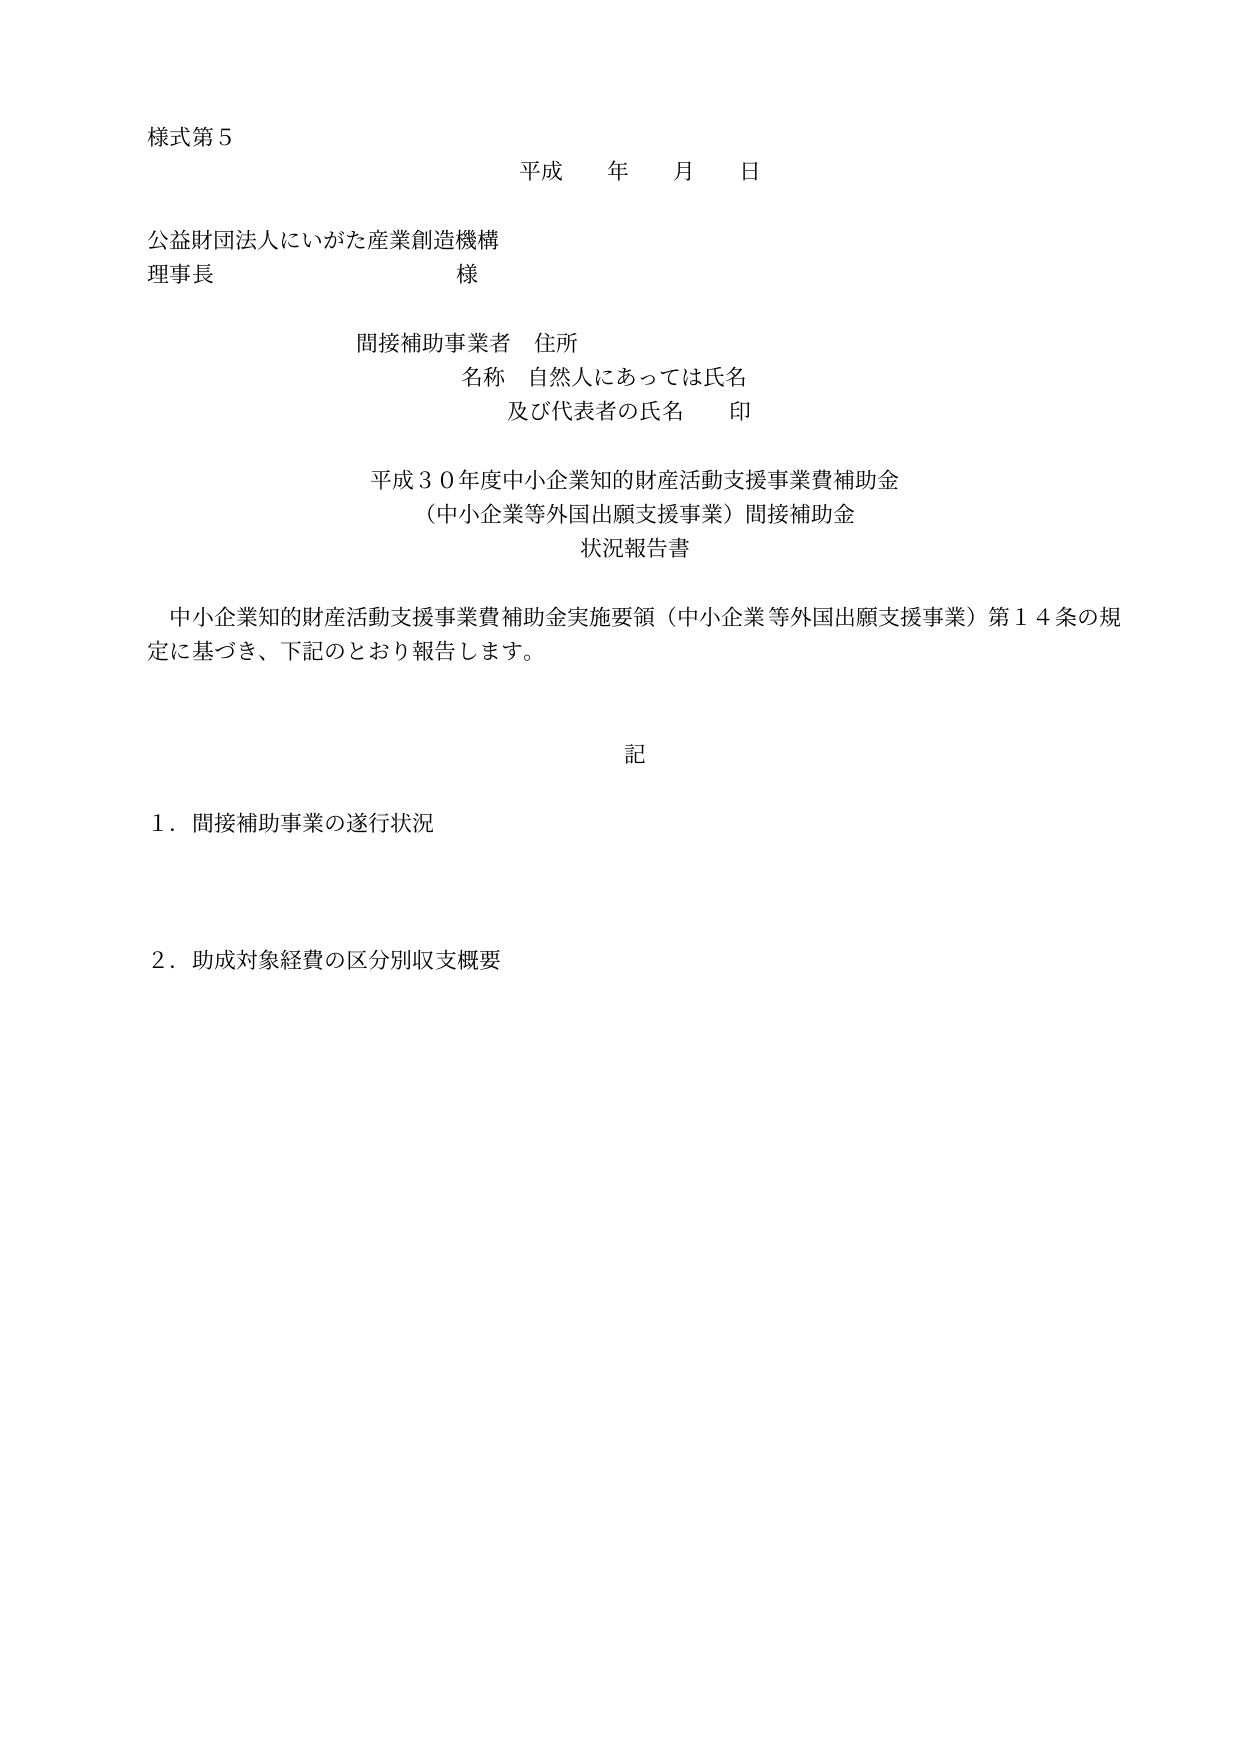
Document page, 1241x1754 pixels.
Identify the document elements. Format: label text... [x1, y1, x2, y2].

text 間接補助事業者 住所 [148, 324, 1122, 358]
text １．間接補助事業の遂行状況 [148, 803, 1122, 838]
text 平成 年 月 日 [148, 152, 1122, 187]
text 平成３０年度中小企業知的財産活動支援事業費補助金 [148, 461, 1122, 495]
text 記 [148, 735, 1122, 769]
text 状況報告書 [148, 529, 1122, 564]
text ２．助成対象経費の区分別収支概要 [148, 941, 1122, 975]
text 中小企業知的財産活動支援事業費補助金実施要領（中小企業等外国出願支援事業）第１４条の規定に基づき、下記のとおり報告します。 [148, 598, 1122, 666]
text 及び代表者の氏名 印 [148, 392, 1122, 427]
text 名称 自然人にあっては氏名 [148, 358, 1122, 392]
text 様式第５ [148, 118, 1122, 152]
text 理事長 様 [148, 255, 1122, 289]
text （中小企業等外国出願支援事業）間接補助金 [148, 495, 1122, 529]
text 公益財団法人にいがた産業創造機構 [148, 221, 1122, 255]
